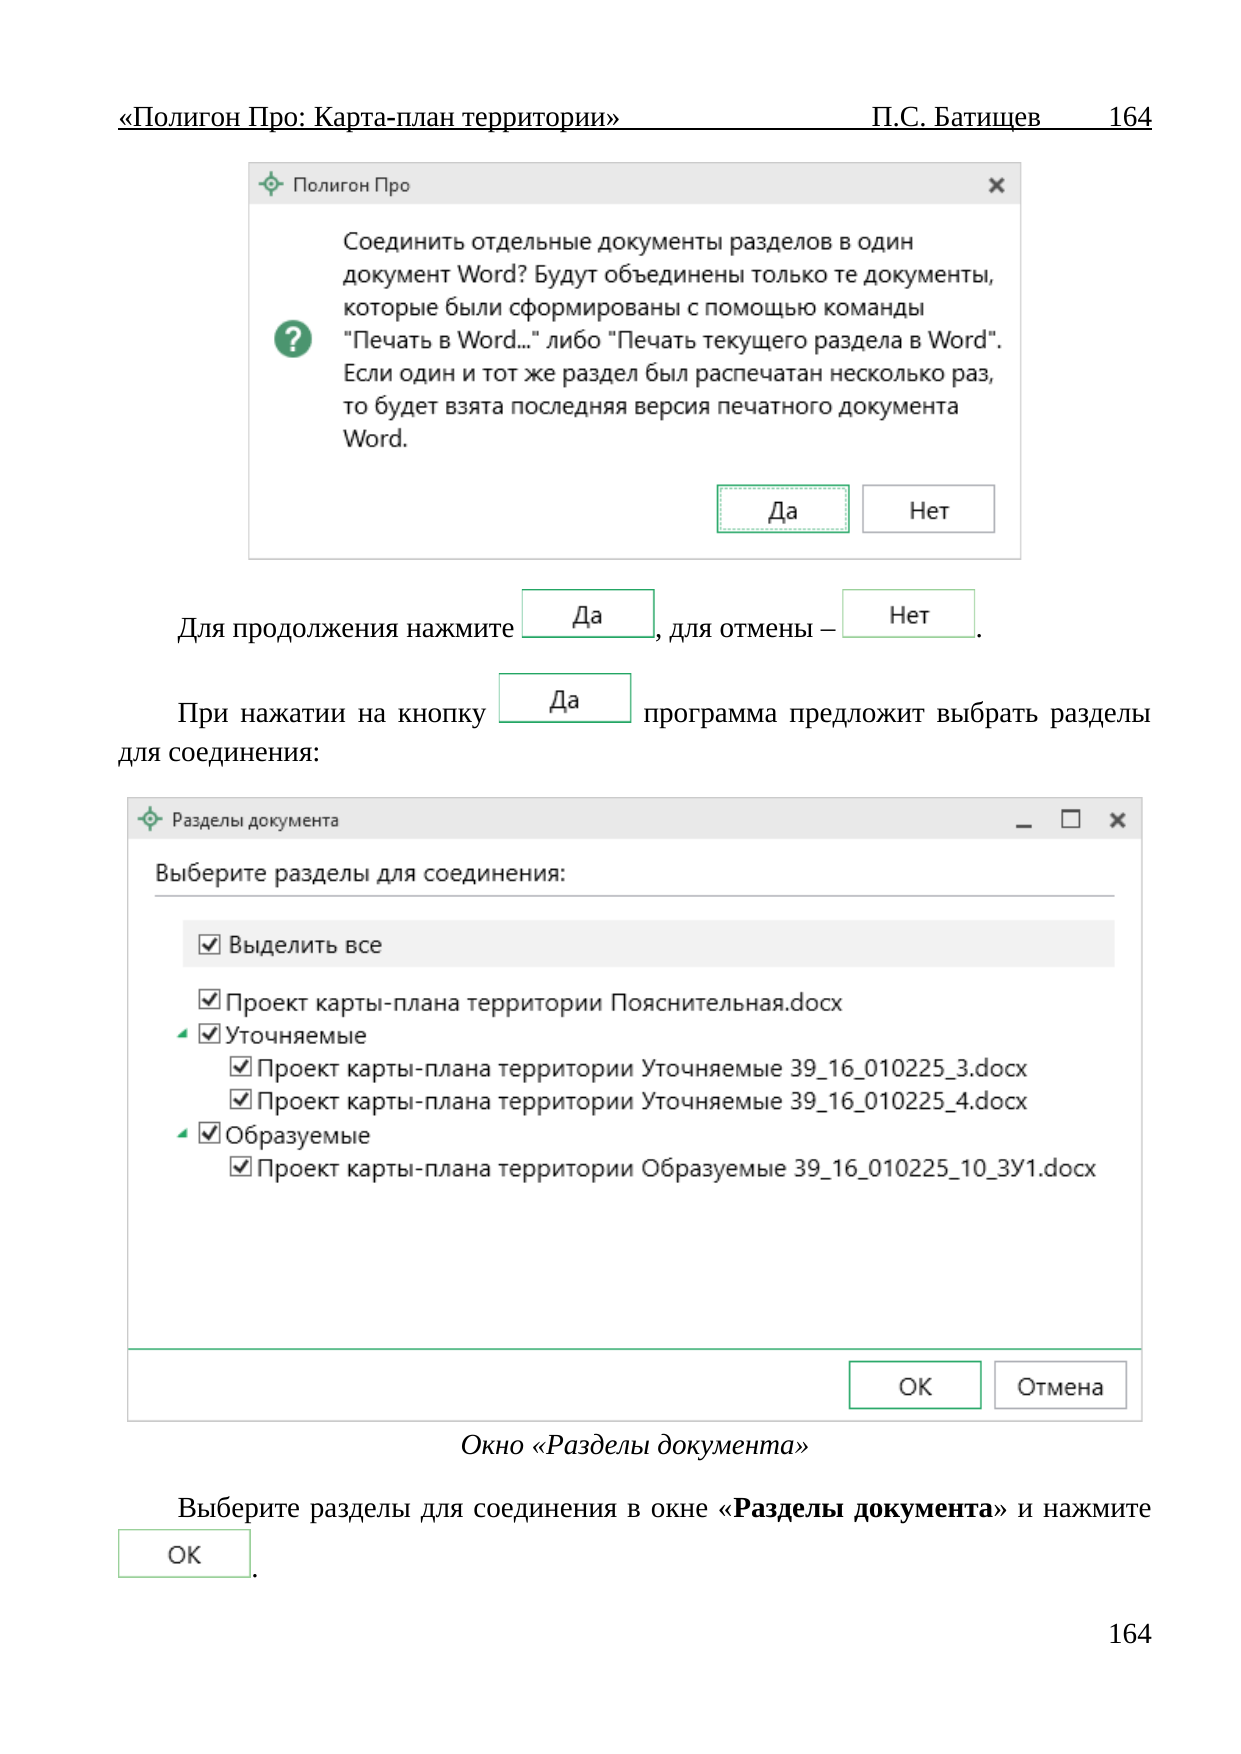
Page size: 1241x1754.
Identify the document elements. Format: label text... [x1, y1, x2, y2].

text При нажатии на кнопку программа предложит выбрать разделы для соединения: [118, 674, 1152, 767]
text Выберите разделы для соединения в окне «Разделы документа» и нажмите . [118, 1491, 1152, 1584]
picture [248, 162, 1022, 560]
picture [521, 589, 655, 638]
picture [498, 673, 632, 723]
picture [118, 1529, 251, 1578]
text Для продолжения нажмите , для отмены – . [118, 589, 1152, 644]
picture [127, 797, 1143, 1422]
picture [842, 589, 976, 638]
